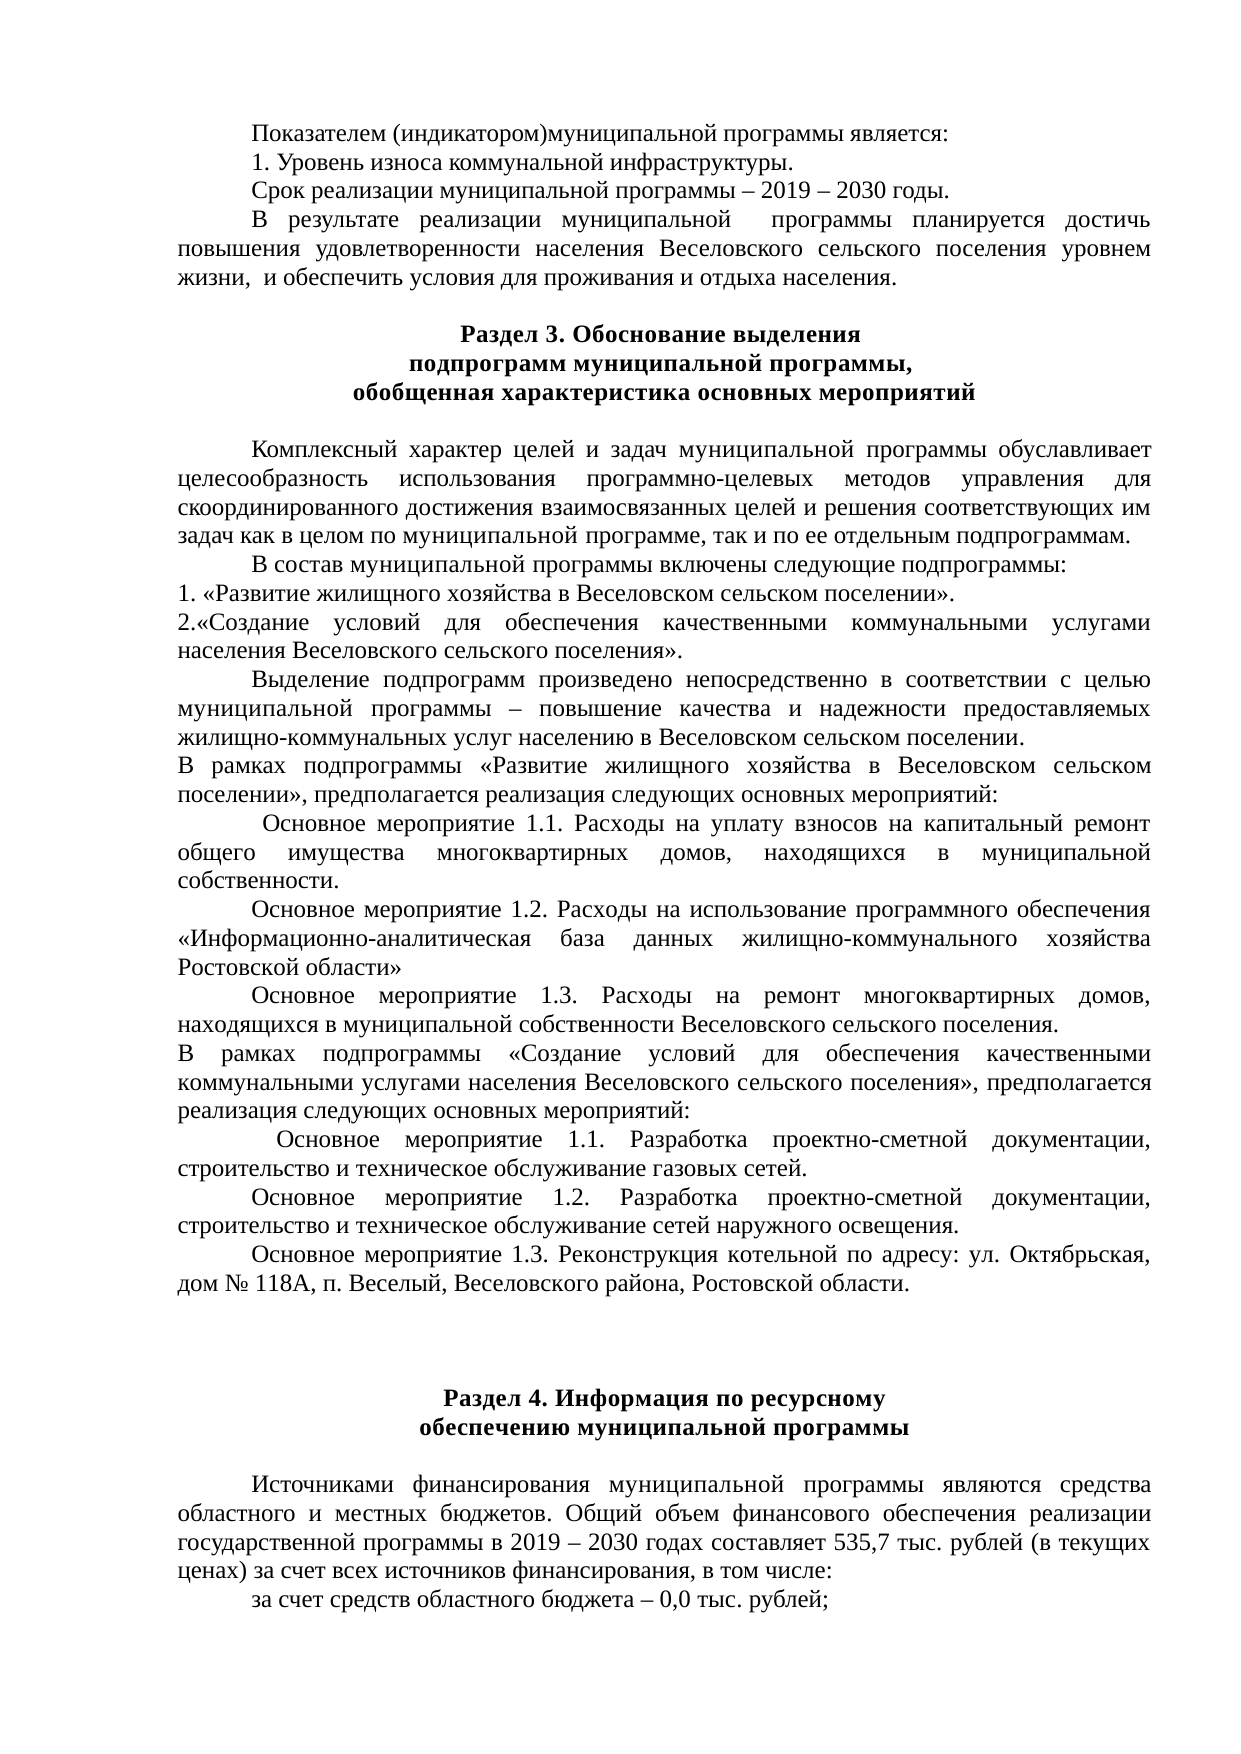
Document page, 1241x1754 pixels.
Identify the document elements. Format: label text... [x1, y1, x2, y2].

text В состав муниципальной программы включены следующие подпрограммы: [177, 549, 1152, 578]
text В рамках подпрограммы «Создание условий для обеспечения качественными коммунальными услугами населения Веселовского сельского поселения», предполагается реализация следующих основных мероприятий: [177, 1038, 1152, 1124]
text за счет средств областного бюджета – 0,0 тыс. рублей; [177, 1584, 697, 1613]
text В результате реализации муниципальной программы планируется достичь повышения удовлетворенности населения Веселовского сельского поселения уровнем жизни, и обеспечить условия для проживания и отдыха населения. [177, 204, 1152, 291]
text Выделение подпрограмм произведено непосредственно в соответствии с целью муниципальной программы – повышение качества и надежности предоставляемых жилищно-коммунальных услуг населению в Веселовском сельском поселении. [177, 664, 1152, 751]
text Раздел 4. Информация по ресурсному [177, 1383, 1152, 1412]
text за счет средств областного бюджета – 0,0 тыс. рублей; [736, 1584, 1152, 1613]
text 2.«Создание условий для обеспечения качественными коммунальными услугами населения Веселовского сельского поселения». [177, 607, 1152, 664]
text Срок реализации муниципальной программы – 2019 – 2030 годы. [177, 176, 1152, 204]
text Основное мероприятие 1.1. Разработка проектно-сметной документации, строительство и техническое обслуживание газовых сетей. [177, 1124, 1152, 1182]
text Комплексный характер целей и задач муниципальной программы обуславливает целесообразность использования программно-целевых методов управления для скоординированного достижения взаимосвязанных целей и решения соответствующих им задач как в целом по муниципальной программе, так и по ее отдельным подпрограммам. [177, 434, 1152, 549]
text Основное мероприятие 1.2. Разработка проектно-сметной документации, строительство и техническое обслуживание сетей наружного освещения. [177, 1182, 1152, 1239]
text Основное мероприятие 1.2. Расходы на использование программного обеспечения «Информационно-аналитическая база данных жилищно-коммунального хозяйства Ростовской области» [177, 894, 1152, 981]
text Основное мероприятие 1.3. Расходы на ремонт многоквартирных домов, находящихся в муниципальной собственности Веселовского сельского поселения. [177, 981, 1152, 1038]
text обеспечению муниципальной программы [177, 1412, 1152, 1441]
text 1. «Развитие жилищного хозяйства в Веселовском сельском поселении». [177, 578, 1152, 607]
text Раздел 3. Обоснование выделения подпрограмм муниципальной программы, обобщенная характеристика основных мероприятий [177, 319, 1152, 406]
text Показателем (индикатором)муниципальной программы является: [177, 118, 1152, 147]
text 1. Уровень износа коммунальной инфраструктуры. [177, 147, 1152, 176]
text В рамках подпрограммы «Развитие жилищного хозяйства в Веселовском сельском поселении», предполагается реализация следующих основных мероприятий: [177, 751, 1152, 808]
text Источниками финансирования муниципальной программы являются средства областного и местных бюджетов. Общий объем финансового обеспечения реализации государственной программы в 2019 – 2030 годах составляет 535,7 тыс. рублей (в текущих ценах) за счет всех источников финансирования, в том числе: [177, 1469, 1152, 1584]
text Основное мероприятие 1.1. Расходы на уплату взносов на капитальный ремонт общего имущества многоквартирных домов, находящихся в муниципальной собственности. [177, 808, 1152, 894]
text Основное мероприятие 1.3. Реконструкция котельной по адресу: ул. Октябрьская, дом № 118А, п. Веселый, Веселовского района, Ростовской области. [177, 1239, 1152, 1297]
